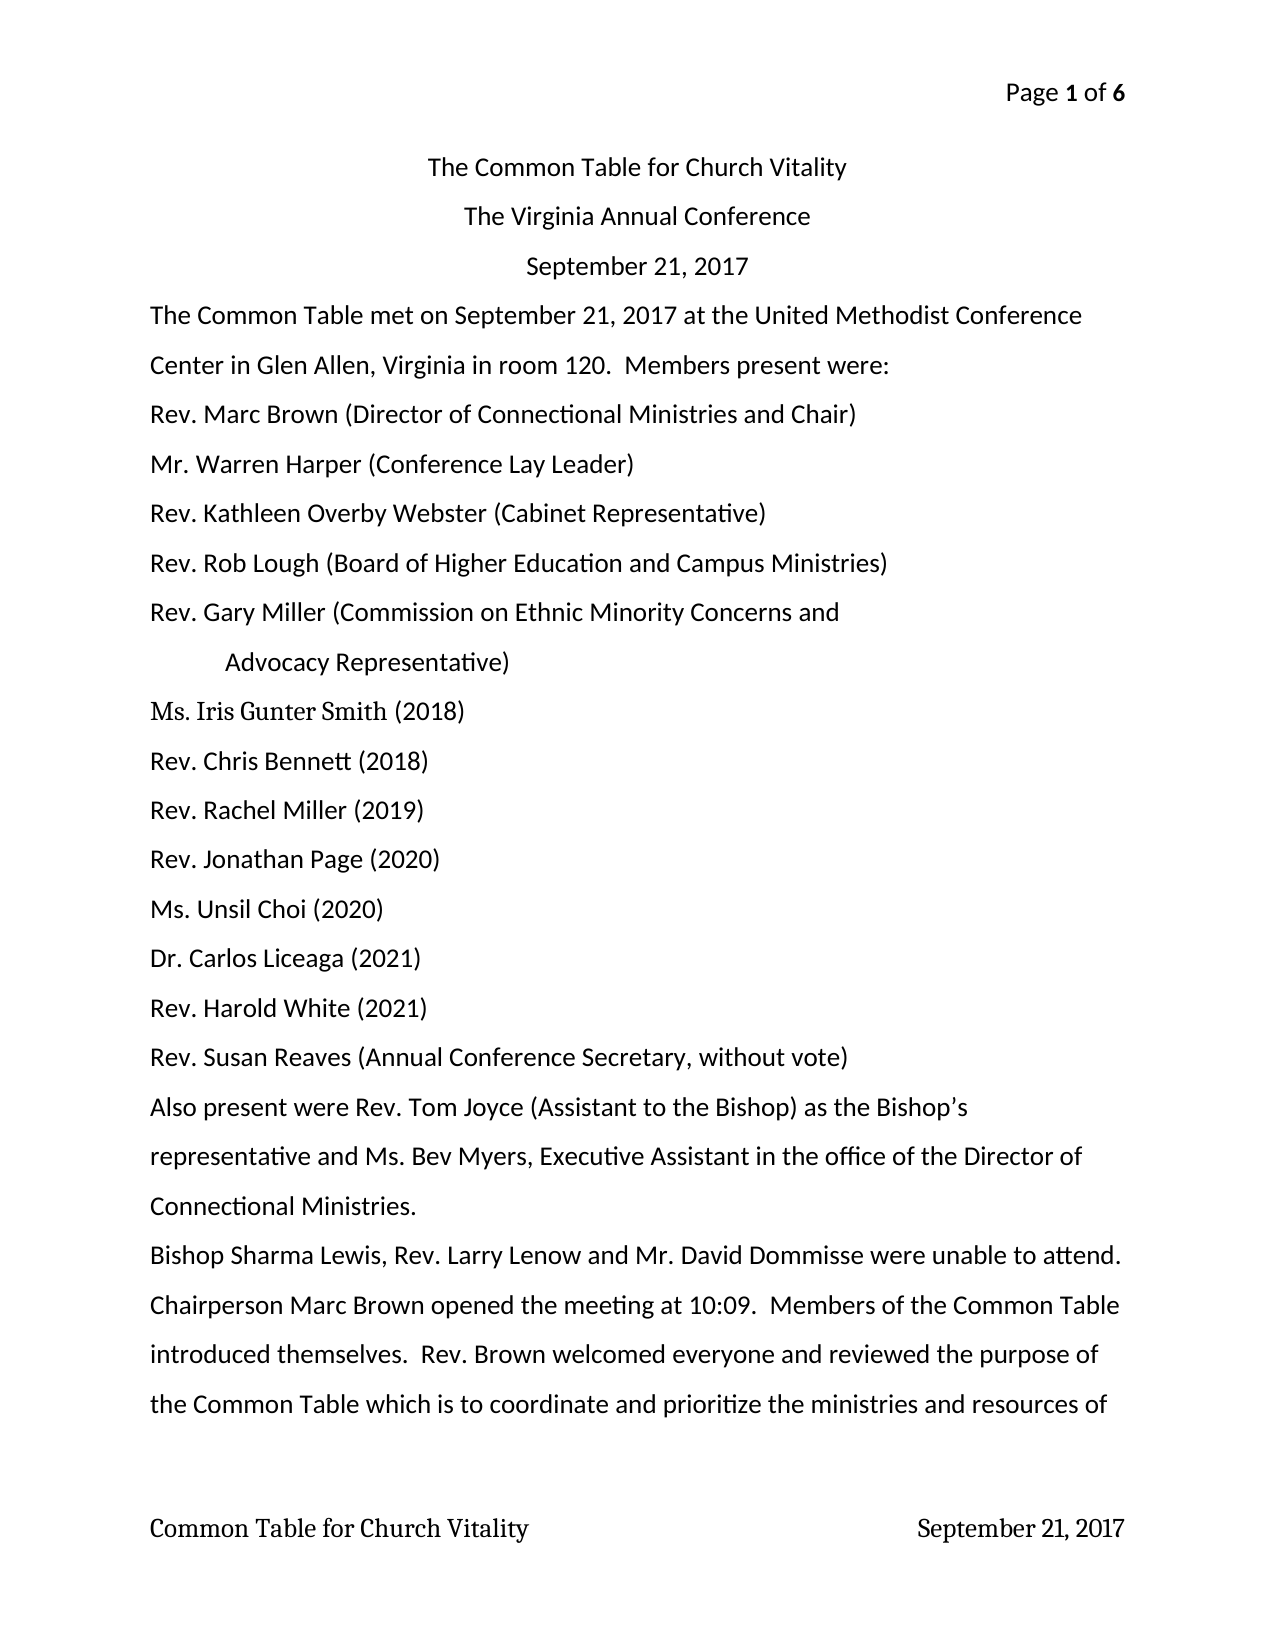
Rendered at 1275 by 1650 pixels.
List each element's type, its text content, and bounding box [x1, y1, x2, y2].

text Mr. Warren Harper (Conference Lay Leader) [150, 447, 1125, 480]
text The Common Table for Church Vitality [150, 150, 1125, 183]
text Rev. Jonathan Page (2020) [150, 843, 1125, 876]
text Rev. Marc Brown (Director of Connectional Ministries and Chair) [150, 397, 1125, 430]
text Also present were Rev. Tom Joyce (Assistant to the Bishop) as the Bishop’s representative and Ms. Bev Myers, Executive Assistant in the office of the Director of Connectional Ministries. [150, 1090, 1125, 1222]
text The Virginia Annual Conference [150, 199, 1125, 232]
text Advocacy Representative) [150, 645, 1125, 678]
text Rev. Susan Reaves (Annual Conference Secretary, without vote) [150, 1041, 1125, 1074]
text Ms. Unsil Choi (2020) [150, 892, 1125, 925]
text Rev. Kathleen Overby Webster (Cabinet Representative) [150, 496, 1125, 529]
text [150, 1288, 1125, 1420]
text Dr. Carlos Liceaga (2021) [150, 942, 1125, 975]
text The Common Table met on September 21, 2017 at the United Methodist Conference Center in Glen Allen, Virginia in room 120. Members present were: [150, 298, 1125, 381]
text Rev. Harold White (2021) [150, 991, 1125, 1024]
text Rev. Gary Miller (Commission on Ethnic Minority Concerns and [150, 595, 1125, 628]
text Rev. Chris Bennett (2018) [150, 744, 1125, 777]
text Rev. Rachel Miller (2019) [150, 793, 1125, 826]
text Ms. Iris Gunter Smith (2018) [150, 694, 1125, 727]
text September 21, 2017 [150, 249, 1125, 282]
text Bishop Sharma Lewis, Rev. Larry Lenow and Mr. David Dommisse were unable to attend. [150, 1238, 1125, 1272]
text Rev. Rob Lough (Board of Higher Education and Campus Ministries) [150, 546, 1125, 579]
